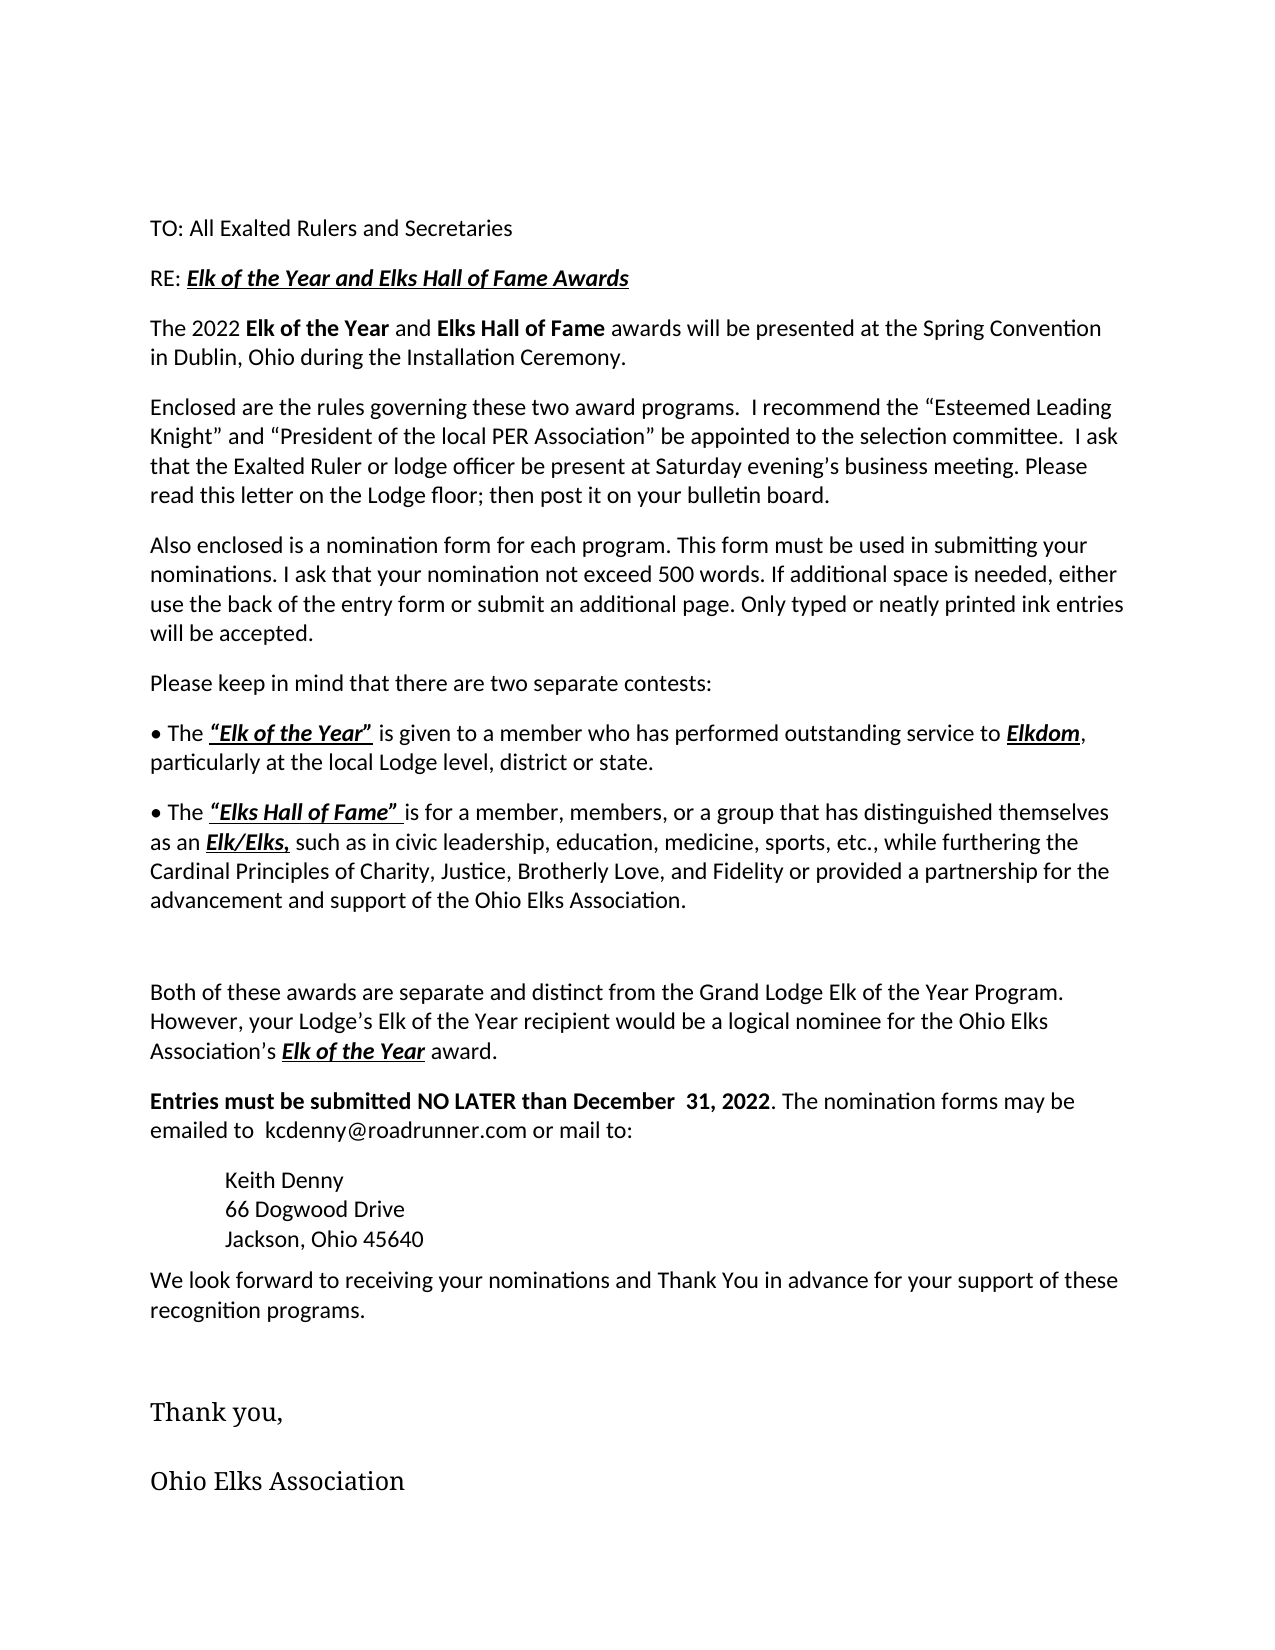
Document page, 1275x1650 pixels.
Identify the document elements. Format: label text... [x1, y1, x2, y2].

text Enclosed are the rules governing these two award programs. I recommend the “Esteemed Leading Knight” and “President of the local PER Association” be appointed to the selection committee. I ask that the Exalted Ruler or lodge officer be present at Saturday evening’s business meeting. Please read this letter on the Lodge floor; then post it on your bulletin board. [150, 392, 1125, 509]
text Please keep in mind that there are two separate contests: [150, 668, 1125, 697]
text RE: Elk of the Year and Elks Hall of Fame Awards [150, 263, 1125, 292]
text • The “Elk of the Year” is given to a member who has performed outstanding service to Elkdom, particularly at the local Lodge level, district or state. [150, 718, 1125, 777]
text Elks Association [150, 1463, 1125, 1497]
text We look forward to receiving your nominations and Thank You in advance for your support of these recognition programs. [150, 1266, 1125, 1324]
text Also enclosed is a nomination form for each program. This form must be used in submitting your nominations. I ask that your nomination not exceed 500 words. If additional space is needed, either use the back of the entry form or submit an additional page. Only typed or neatly printed ink entries will be accepted. [150, 530, 1125, 647]
text Thank you, [150, 1395, 1125, 1429]
text • The “Elks Hall of Fame” is for a member, members, or a group that has distinguished themselves as an Elk/Elks, such as in civic leadership, education, medicine, sports, etc., while furthering the Cardinal Principles of Charity, Justice, Brotherly Love, and Fidelity or provided a partnership for the advancement and support of the Ohio Elks Association. [150, 797, 1125, 914]
text Both of these awards are separate and distinct from the Grand Lodge Elk of the Year Program. However, your Lodge’s Elk of the Year recipient would be a logical nominee for the Ohio Elks Association’s Elk of the Year award. [150, 977, 1125, 1065]
text Entries must be submitted NO LATER than December 31, 2022. The nomination forms may be emailed to kcdenny@roadrunner.com or mail to: [150, 1086, 1125, 1144]
text The 2022 Elk of the Year and Elks Hall of Fame awards will be presented at the Spring Convention in during the Installation Ceremony. [150, 313, 1125, 371]
text Keith Denny [225, 1165, 1125, 1194]
text TO: All Exalted Rulers and Secretaries [150, 213, 1125, 242]
